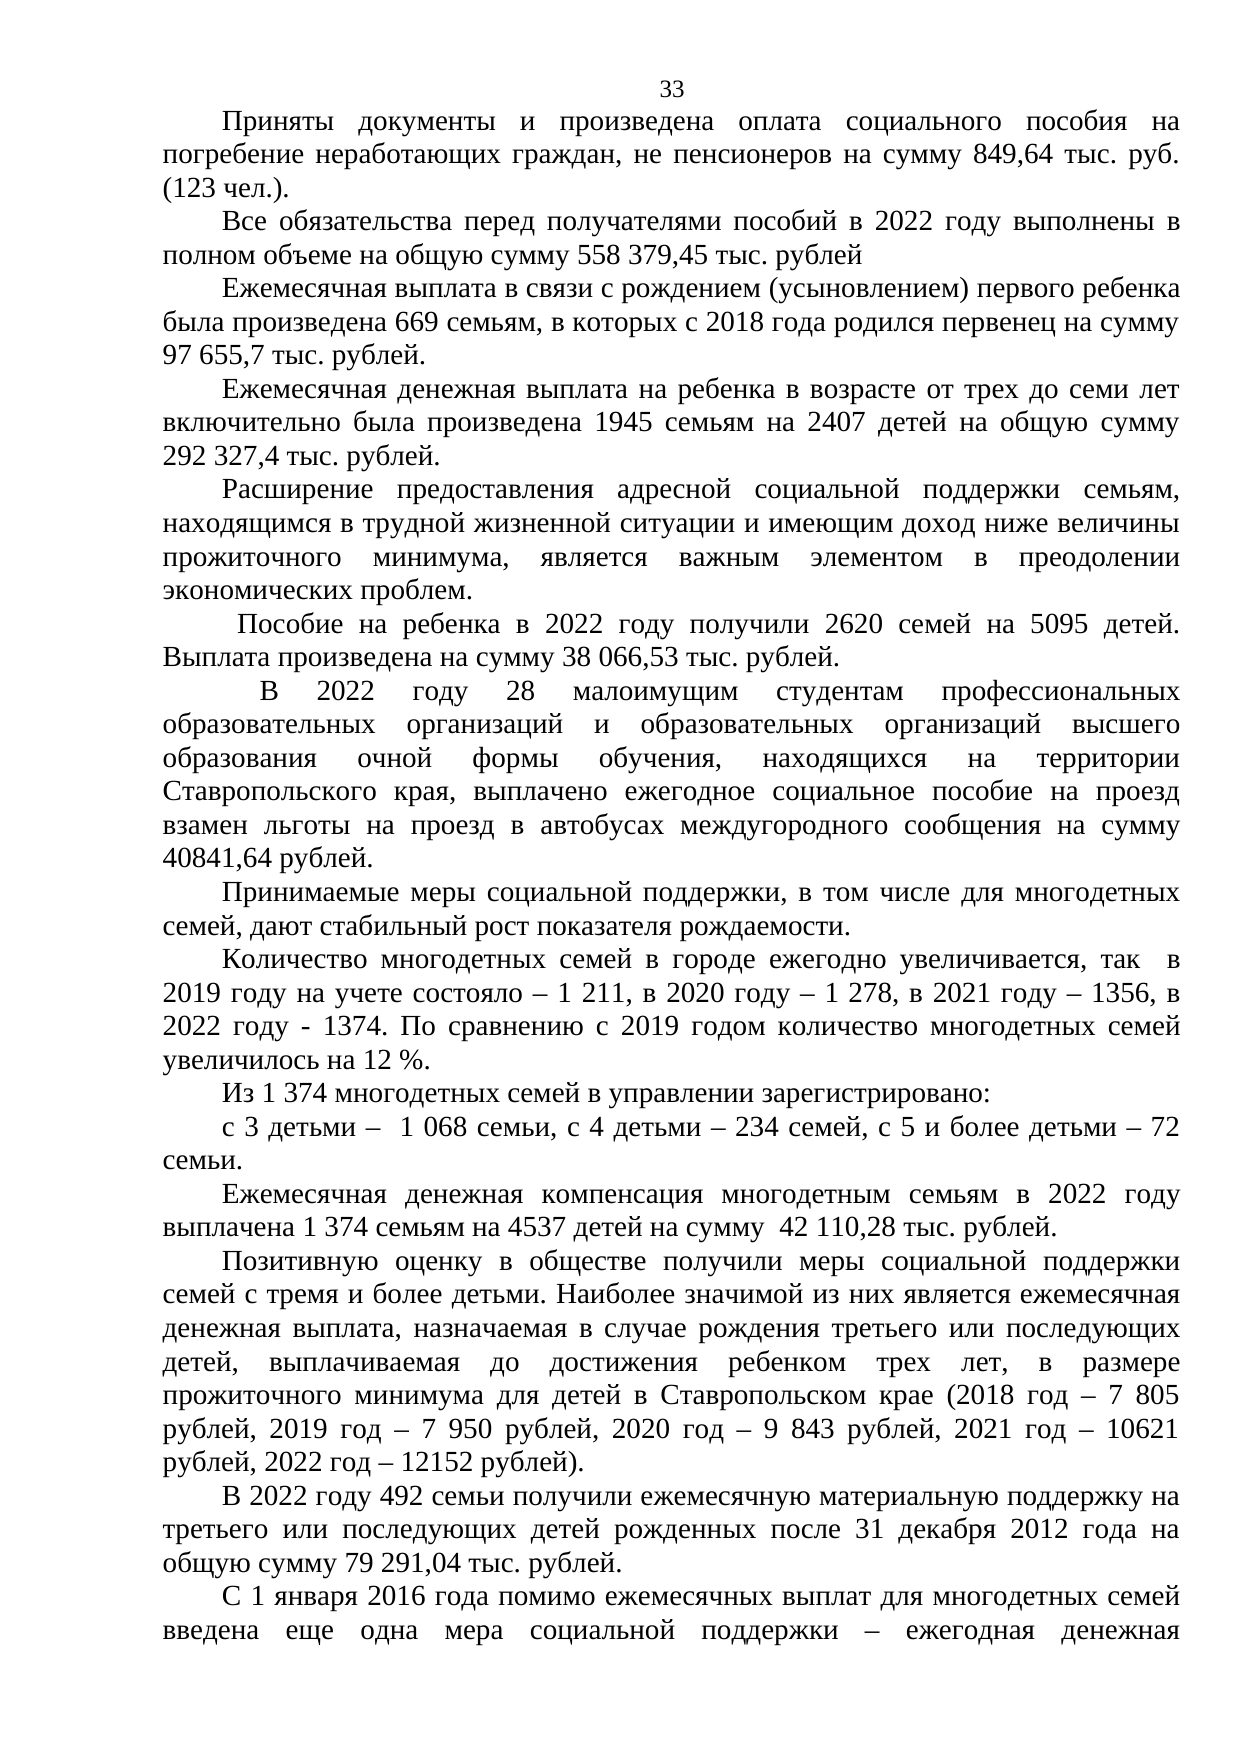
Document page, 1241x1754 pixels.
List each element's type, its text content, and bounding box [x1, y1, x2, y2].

text Позитивную оценку в обществе получили меры социальной поддержки семей с тремя и более детьми. Наиболее значимой из них является ежемесячная денежная выплата, назначаемая в случае рождения третьего или последующих детей, выплачиваемая до достижения ребенком трех лет, в размере прожиточного минимума для детей в Ставропольском крае (2018 год – 7 805 рублей, 2019 год – 7 950 рублей, 2020 год – 9 843 рублей, 2021 год – 10621 рублей, 2022 год – 12152 рублей). [162, 1243, 1181, 1478]
text Пособие на ребенка в 2022 году получили 2620 семей на 5095 детей. Выплата произведена на сумму 38 066,53 тыс. рублей. [162, 606, 1181, 673]
text Принимаемые меры социальной поддержки, в том числе для многодетных семей, дают стабильный рост показателя рождаемости. [162, 874, 1181, 941]
text Все обязательства перед получателями пособий в 2022 году выполнены в полном объеме на общую сумму 558 379,45 тыс. рублей [162, 203, 1181, 270]
text Из 1 374 многодетных семей в управлении зарегистрировано: [162, 1075, 1181, 1109]
text Приняты документы и произведена оплата социального пособия на погребение неработающих граждан, не пенсионеров на сумму 849,64 тыс. руб. (123 чел.). [162, 103, 1181, 203]
text Ежемесячная денежная выплата на ребенка в возрасте от трех до семи лет включительно была произведена 1945 семьям на 2407 детей на общую сумму 292 327,4 тыс. рублей. [162, 371, 1181, 472]
text Расширение предоставления адресной социальной поддержки семьям, находящимся в трудной жизненной ситуации и имеющим доход ниже величины прожиточного минимума, является важным элементом в преодолении экономических проблем. [162, 472, 1181, 606]
text Ежемесячная выплата в связи с рождением (усыновлением) первого ребенка была произведена 669 семьям, в которых с 2018 года родился первенец на сумму 97 655,7 тыс. рублей. [162, 270, 1181, 371]
text В 2022 году 492 семьи получили ежемесячную материальную поддержку на третьего или последующих детей рожденных после 31 декабря 2012 года на общую сумму 79 291,04 тыс. рублей. [162, 1478, 1181, 1578]
text Ежемесячная денежная компенсация многодетным семьям в 2022 году выплачена 1 374 семьям на 4537 детей на сумму 42 110,28 тыс. рублей. [162, 1176, 1181, 1243]
text с 3 детьми – 1 068 семьи, с 4 детьми – 234 семей, с 5 и более детьми – 72 семьи. [162, 1109, 1181, 1176]
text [162, 1578, 1181, 1646]
text Количество многодетных семей в городе ежегодно увеличивается, так в 2019 году на учете состояло – 1 211, в 2020 году – 1 278, в 2021 году – 1356, в 2022 году - 1374. По сравнению с 2019 годом количество многодетных семей увеличилось на 12 %. [162, 941, 1181, 1075]
text В 2022 году 28 малоимущим студентам профессиональных образовательных организаций и образовательных организаций высшего образования очной формы обучения, находящихся на территории Ставропольского края, выплачено ежегодное социальное пособие на проезд взамен льготы на проезд в автобусах междугородного сообщения на сумму 40841,64 рублей. [162, 673, 1181, 874]
